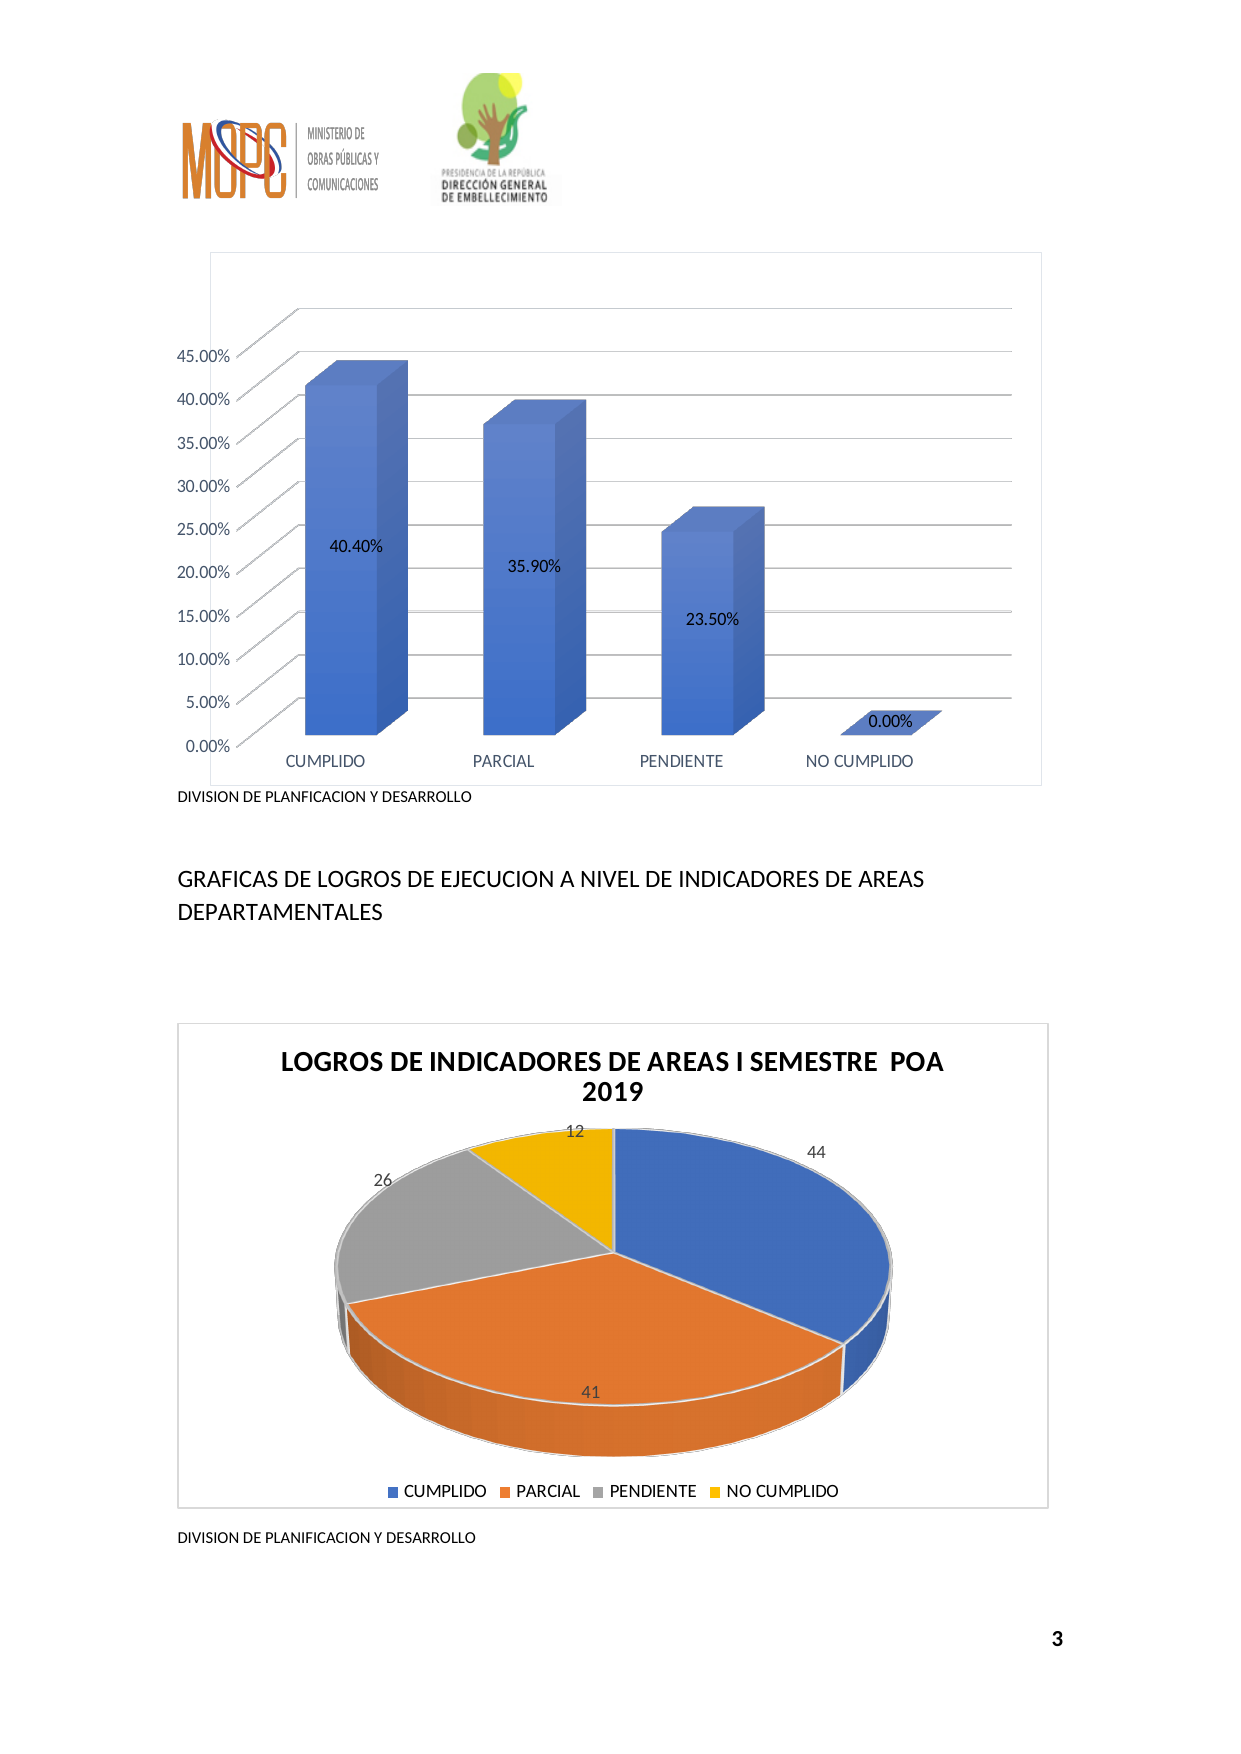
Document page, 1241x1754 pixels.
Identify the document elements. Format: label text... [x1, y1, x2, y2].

text DIVISION DE PLANFICACION Y DESARROLLO [177, 252, 1063, 807]
text DIVISION DE PLANIFICACION Y DESARROLLO [177, 1528, 1063, 1548]
picture [177, 73, 595, 206]
text GRAFICAS DE LOGROS DE EJECUCION A NIVEL DE INDICADORES DE AREAS DEPARTAMENTALES [177, 863, 1063, 927]
